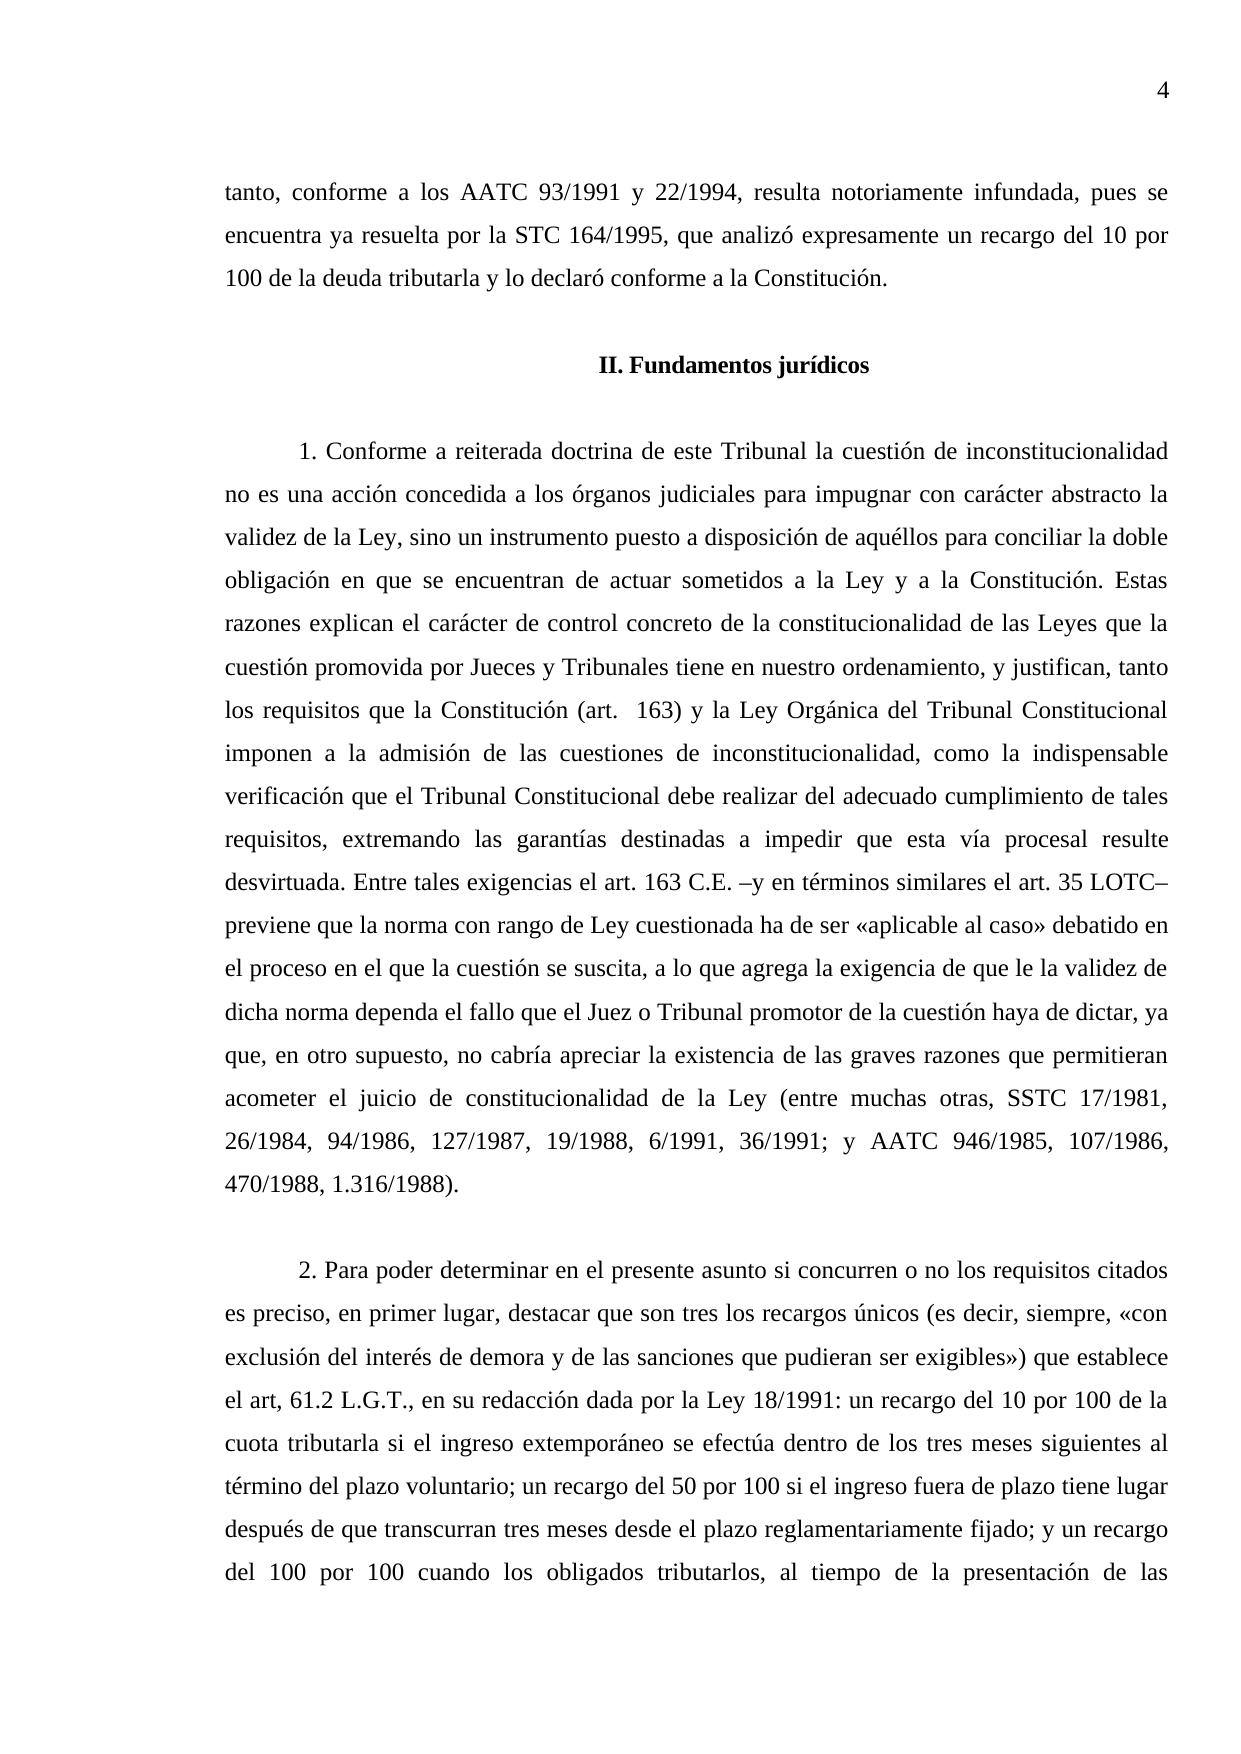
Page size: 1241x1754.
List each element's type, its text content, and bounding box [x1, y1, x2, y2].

subtitle II. Fundamentos jurídicos [224, 350, 1169, 378]
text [224, 177, 1169, 292]
text 1. Conforme a reiterada doctrina de este Tribunal la cuestión de inconstitucionalidad no es una acción concedida a los órganos judiciales para impugnar con carácter abstracto la validez de la Ley, sino un instrumento puesto a disposición de aquéllos para conciliar la doble obligación en que se encuentran de actuar sometidos a la Ley y a la Constitución. Estas razones explican el carácter de control concreto de la constitucionalidad de las Leyes que la cuestión promovida por Jueces y Tribunales tiene en nuestro ordenamiento, y justifican, tanto los requisitos que la Constitución (art. 163) y la Ley Orgánica del Tribunal Constitucional imponen a la admisión de las cuestiones de inconstitucionalidad, como la indispensable verificación que el Tribunal Constitucional debe realizar del adecuado cumplimiento de tales requisitos, extremando las garantías destinadas a impedir que esta vía procesal resulte desvirtuada. Entre tales exigencias el art. 163 C.E. –y en términos similares el art. 35 LOTC– previene que la norma con rango de Ley cuestionada ha de ser «aplicable al caso» debatido en el proceso en el que la cuestión se suscita, a lo que agrega la exigencia de que le la validez de dicha norma dependa el fallo que el Juez o Tribunal promotor de la cuestión haya de dictar, ya que, en otro supuesto, no cabría apreciar la existencia de las graves razones que permitieran acometer el juicio de constitucionalidad de la Ley (entre muchas otras, SSTC 17/1981, 26/1984, 94/1986, 127/1987, 19/1988, 6/1991, 36/1991; y AATC 946/1985, 107/1986, 470/1988, 1.316/1988). [224, 436, 1169, 1198]
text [224, 1255, 1169, 1586]
